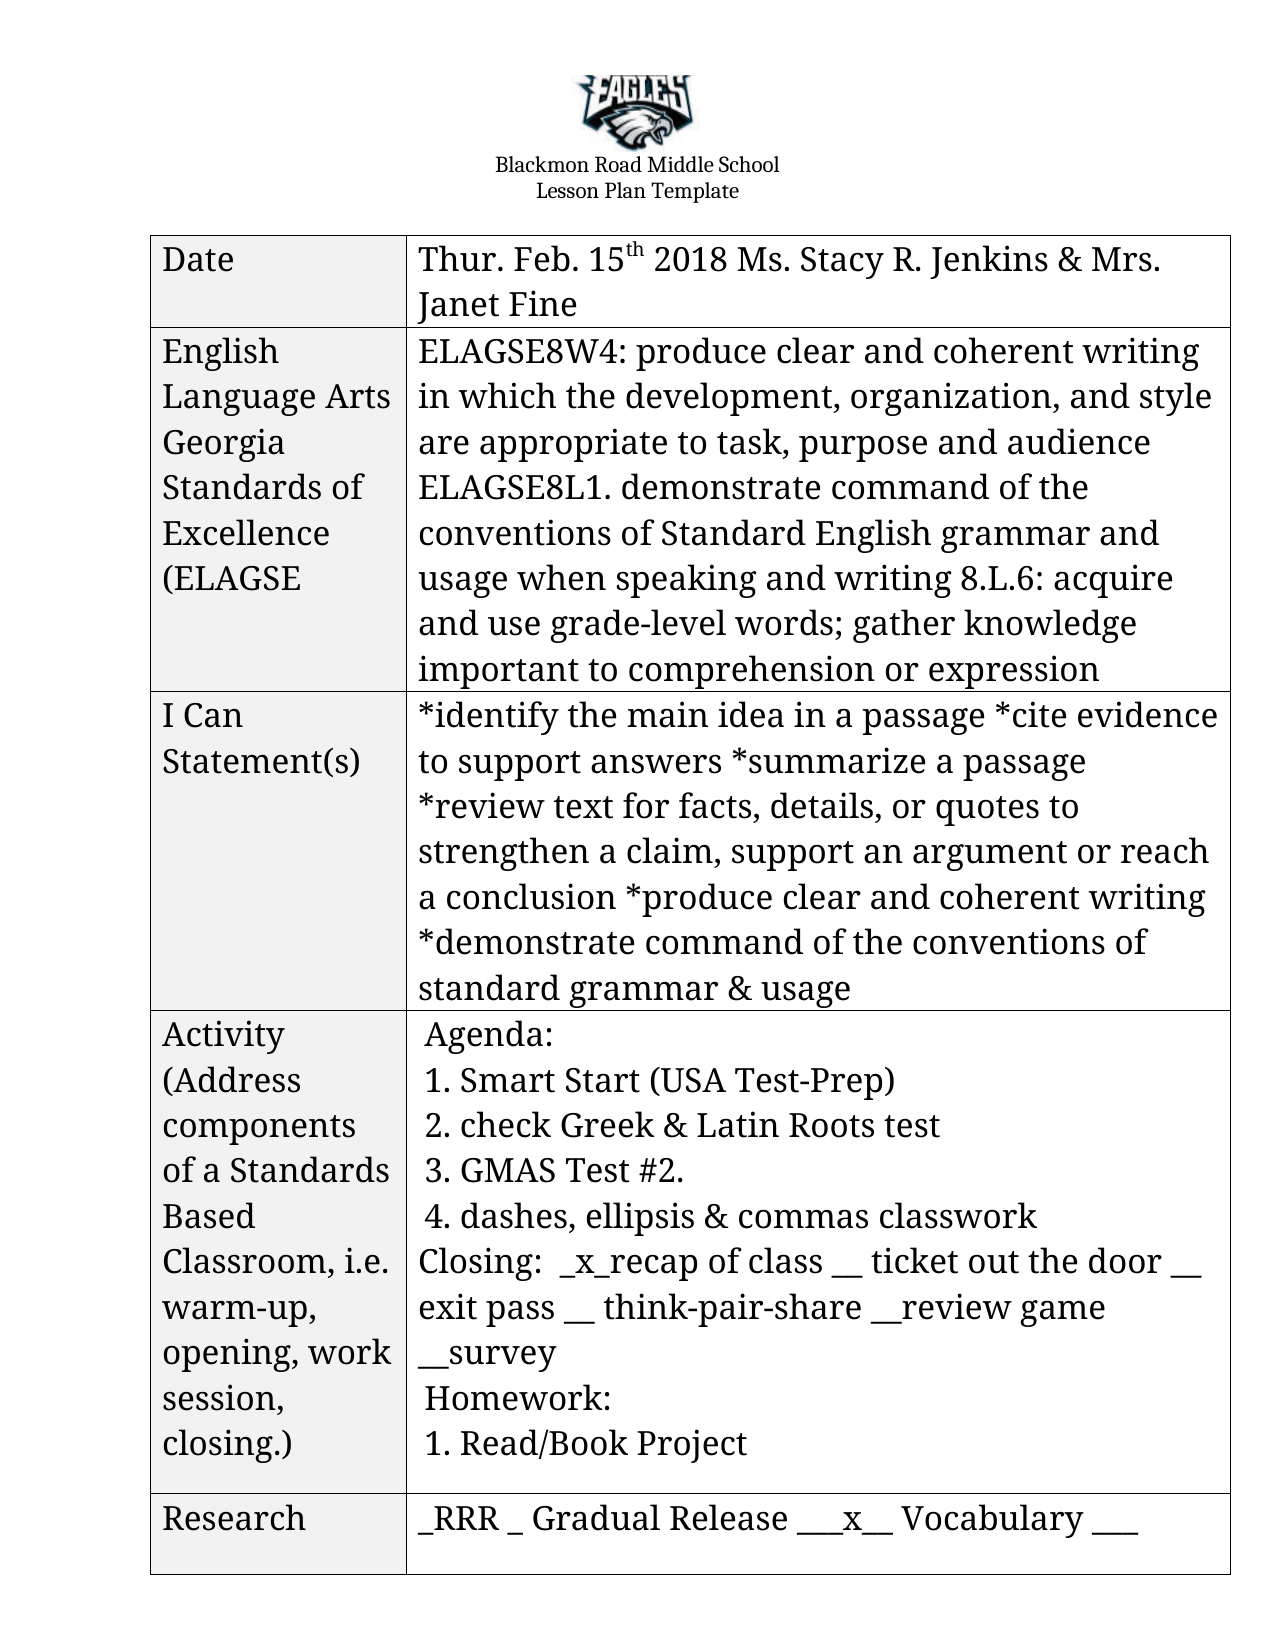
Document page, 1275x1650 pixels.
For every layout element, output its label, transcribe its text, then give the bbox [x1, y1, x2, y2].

table_cell Research based instructional strategies [151, 1494, 406, 1574]
table_header Date [151, 236, 406, 327]
table_cell Activity (Address components of a Standards Based Classroom, i.e. warm-up, opening, work session, closing.) [151, 1011, 406, 1493]
table_cell *identify the main idea in a passage *cite evidence to support answers *summarize a passage *review text for facts, details, or quotes to strengthen a claim, support an argument or reach a conclusion *produce clear and coherent writing *demonstrate command of the conventions of standard grammar & usage [407, 692, 1230, 1010]
table_cell I Can Statement(s) [151, 692, 406, 1010]
table_header Thur. Feb. 15th 2018 Ms. Stacy R. Jenkins & Mrs. Janet Fine [407, 236, 1230, 327]
table_cell English Language Arts Georgia Standards of Excellence (ELAGSE [151, 328, 406, 691]
table_cell ELAGSE8W4: produce clear and coherent writing in which the development, organization, and style are appropriate to task, purpose and audience ELAGSE8L1. demonstrate command of the conventions of Standard English grammar and usage when speaking and writing 8.L.6: acquire and use grade-level words; gather knowledge important to comprehension or expression [407, 328, 1230, 691]
table_cell Agenda: 1. Smart Start (USA Test-Prep) 2. check Greek & Latin Roots test 3. GMAS Test #2. 4. dashes, ellipsis & commas classwork Closing: _x_recap of class __ ticket out the door __ exit pass __ think-pair-share __review game __survey Homework: 1. Read/Book Project [407, 1011, 1230, 1493]
picture [571, 75, 704, 152]
